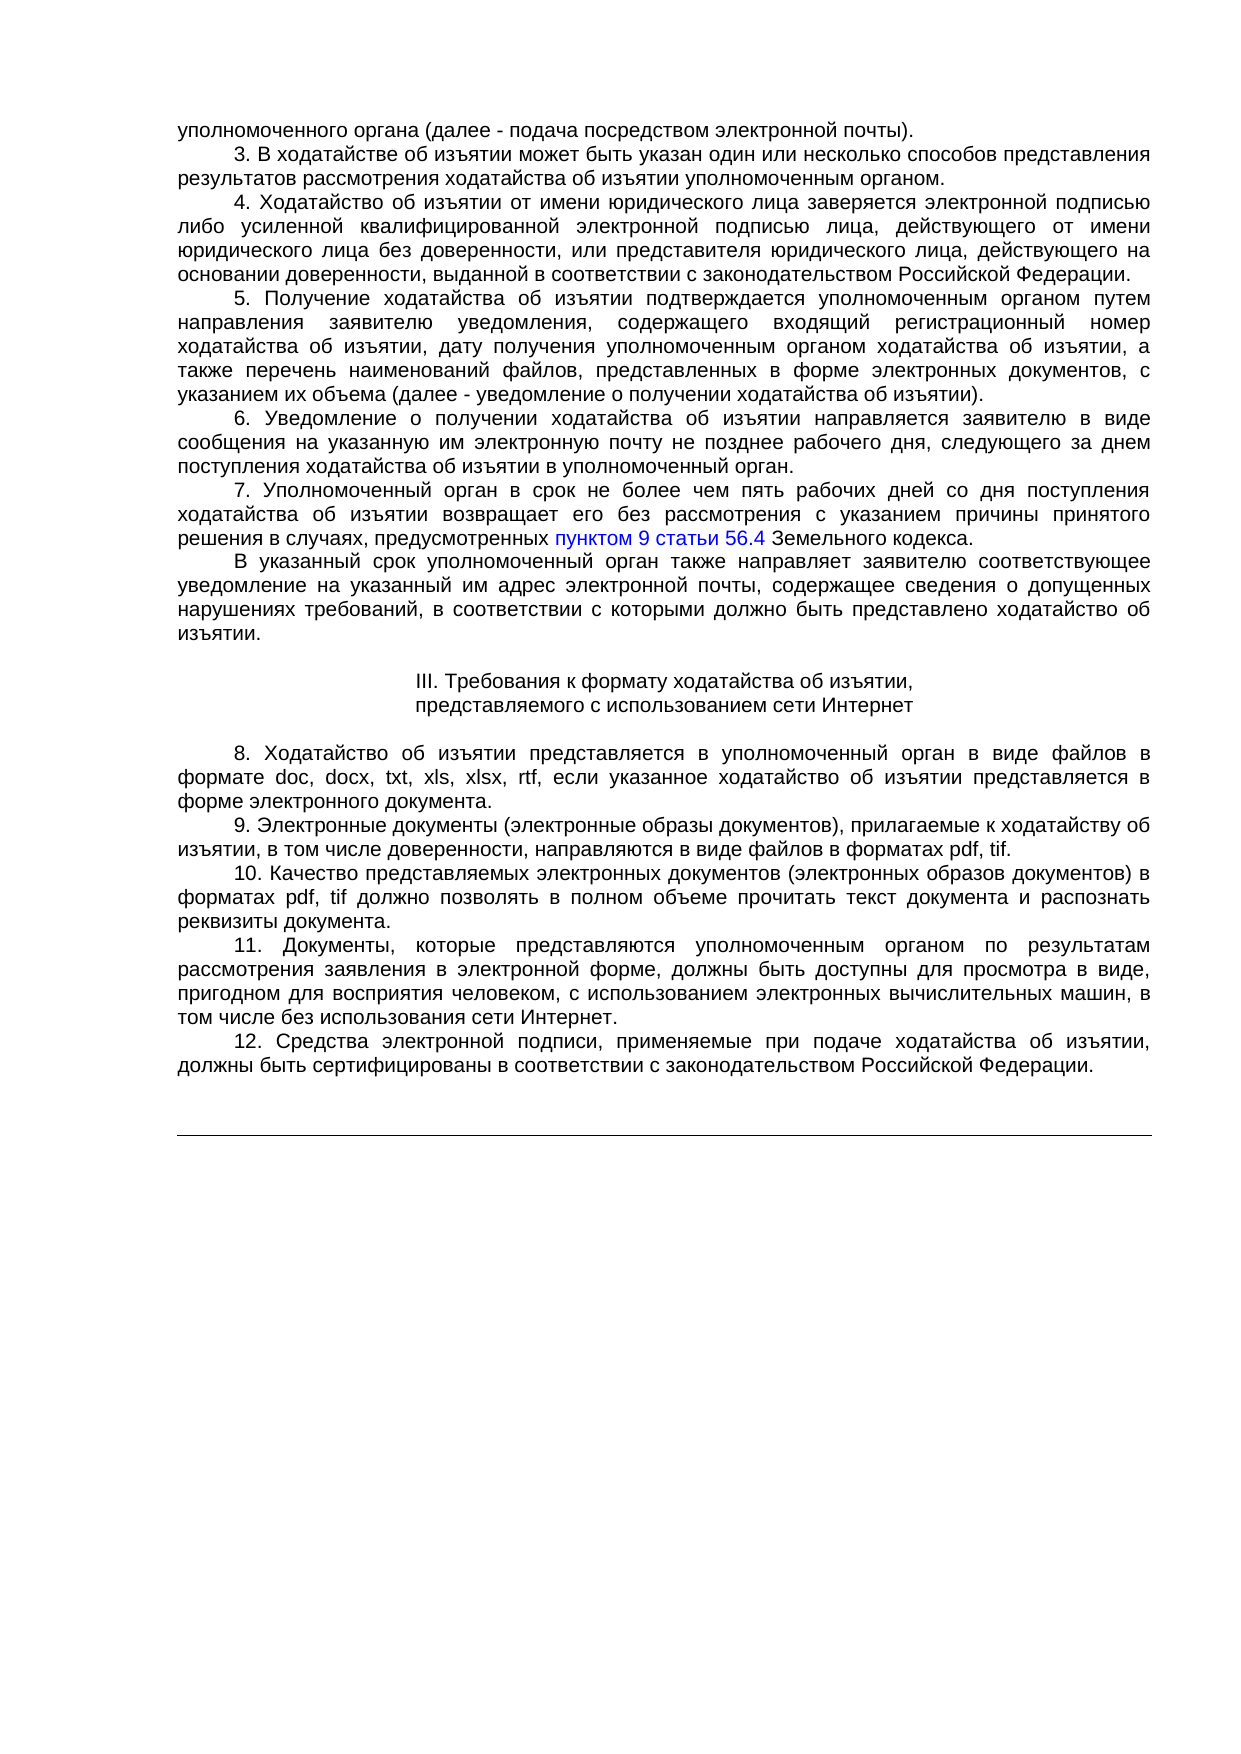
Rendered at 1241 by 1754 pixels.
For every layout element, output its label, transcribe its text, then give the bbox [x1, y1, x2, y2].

text 3. В ходатайстве об изъятии может быть указан один или несколько способов представления результатов рассмотрения ходатайства об изъятии уполномоченным органом. [177, 142, 1152, 190]
text 10. Качество представляемых электронных документов (электронных образов документов) в форматах pdf, tif должно позволять в полном объеме прочитать текст документа и распознать реквизиты документа. [177, 861, 1152, 933]
text В указанный срок уполномоченный орган также направляет заявителю соответствующее уведомление на указанный им адрес электронной почты, содержащее сведения о допущенных нарушениях требований, в соответствии с которыми должно быть представлено ходатайство об изъятии. [177, 549, 1152, 645]
text 11. Документы, которые представляются уполномоченным органом по результатам рассмотрения заявления в электронной форме, должны быть доступны для просмотра в виде, пригодном для восприятия человеком, с использованием электронных вычислительных машин, в том числе без использования сети Интернет. [177, 933, 1152, 1028]
text 7. Уполномоченный орган в срок не более чем пять рабочих дней со дня поступления ходатайства об изъятии возвращает его без рассмотрения с указанием причины принятого решения в случаях, предусмотренных пунктом 9 статьи 56.4 Земельного кодекса. [177, 477, 1152, 549]
text 12. Средства электронной подписи, применяемые при подаче ходатайства об изъятии, должны быть сертифицированы в соответствии с законодательством Российской Федерации. [177, 1028, 1152, 1076]
text 8. Ходатайство об изъятии представляется в уполномоченный орган в виде файлов в формате doc, docx, txt, xls, xlsx, rtf, если указанное ходатайство об изъятии представляется в форме электронного документа. [177, 741, 1152, 813]
text 5. Получение ходатайства об изъятии подтверждается уполномоченным органом путем направления заявителю уведомления, содержащего входящий регистрационный номер ходатайства об изъятии, дату получения уполномоченным органом ходатайства об изъятии, а также перечень наименований файлов, представленных в форме электронных документов, с указанием их объема (далее - уведомление о получении ходатайства об изъятии). [177, 286, 1152, 406]
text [177, 118, 1152, 142]
text 6. Уведомление о получении ходатайства об изъятии направляется заявителю в виде сообщения на указанную им электронную почту не позднее рабочего дня, следующего за днем поступления ходатайства об изъятии в уполномоченный орган. [177, 406, 1152, 477]
text представляемого с использованием сети Интернет [177, 693, 1152, 717]
text III. Требования к формату ходатайства об изъятии, [177, 669, 1152, 693]
text 4. Ходатайство об изъятии от имени юридического лица заверяется электронной подписью либо усиленной квалифицированной электронной подписью лица, действующего от имени юридического лица без доверенности, или представителя юридического лица, действующего на основании доверенности, выданной в соответствии с законодательством Российской Федерации. [177, 190, 1152, 286]
text 9. Электронные документы (электронные образы документов), прилагаемые к ходатайству об изъятии, в том числе доверенности, направляются в виде файлов в форматах pdf, tif. [177, 813, 1152, 861]
